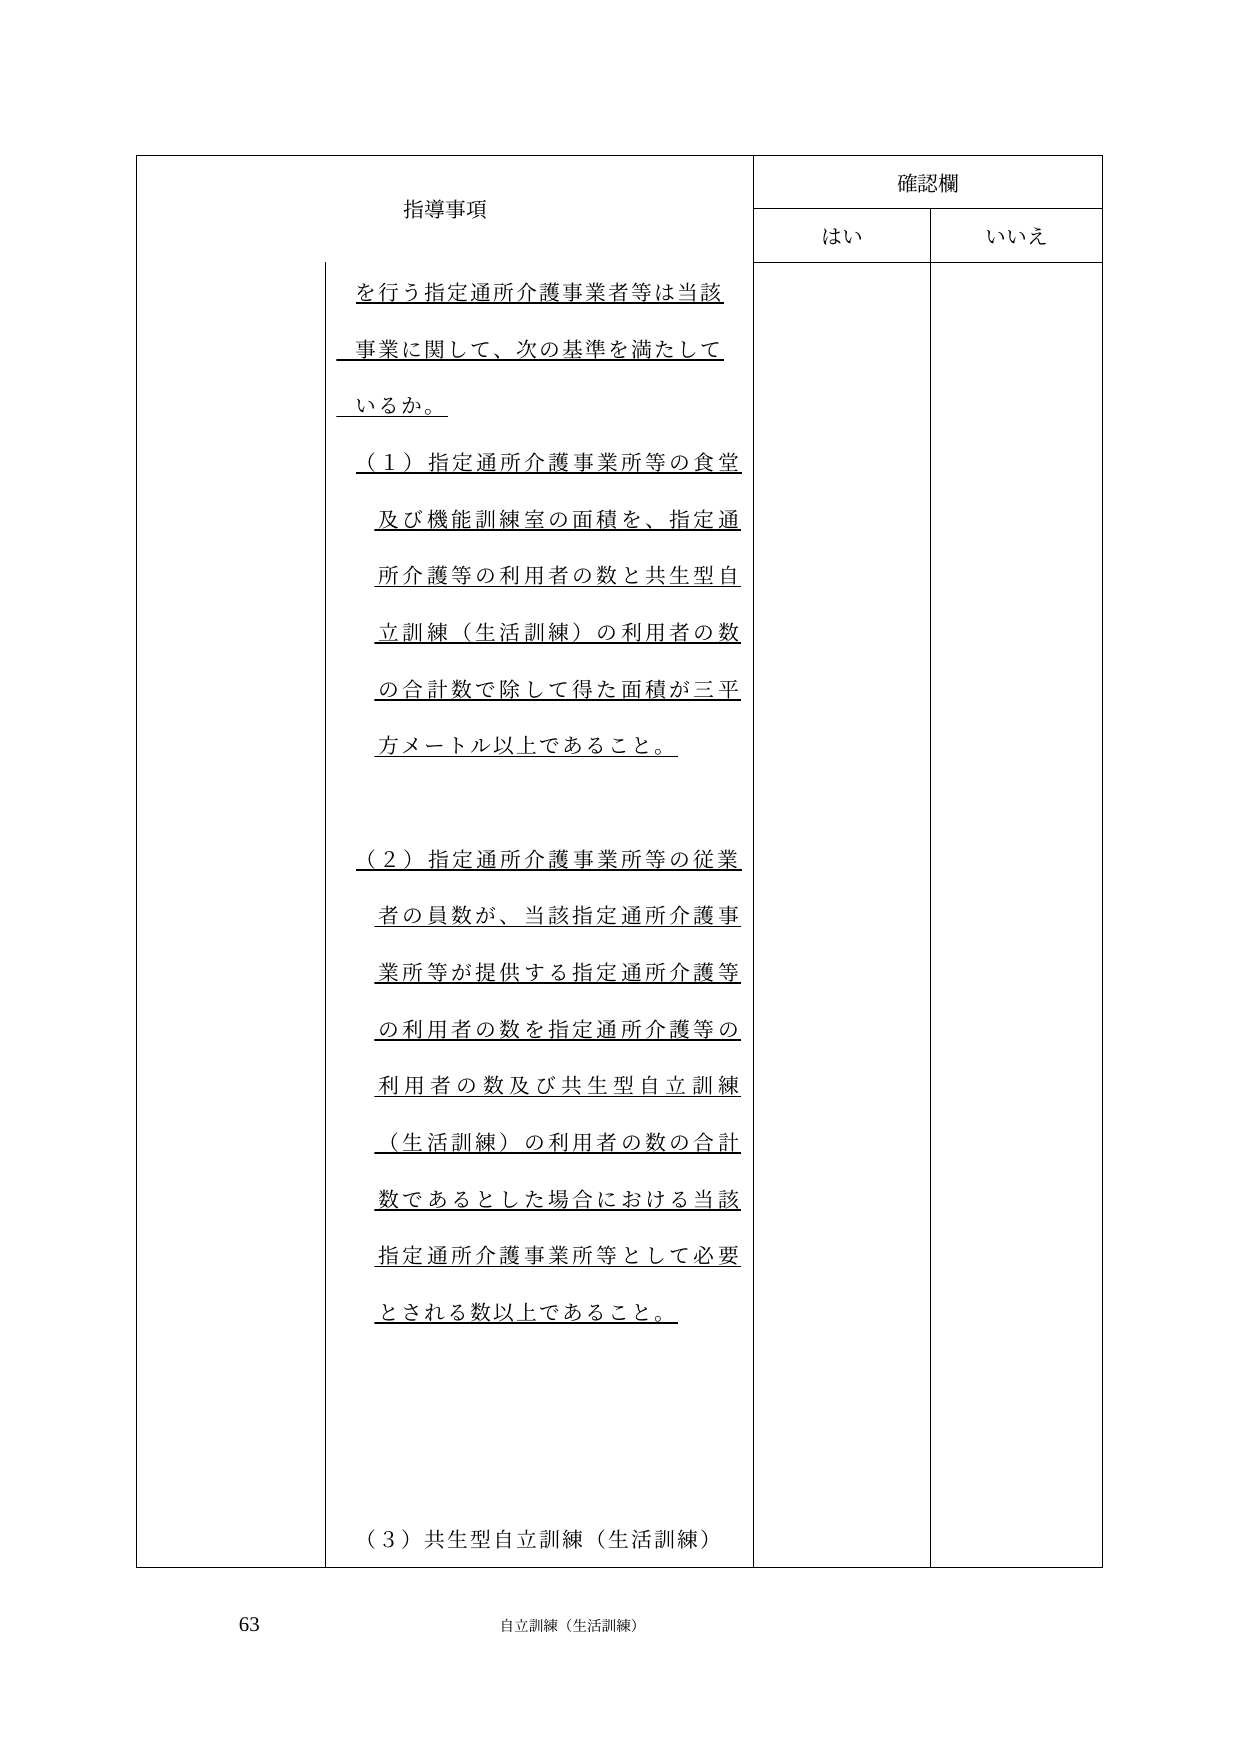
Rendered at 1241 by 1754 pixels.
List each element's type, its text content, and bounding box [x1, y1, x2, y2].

table_cell [931, 263, 1102, 1567]
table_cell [137, 262, 325, 1567]
table_header 指導事項 [137, 156, 753, 262]
table_cell はい [754, 209, 930, 262]
table_header 確認欄 [754, 156, 1102, 208]
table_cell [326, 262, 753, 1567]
table_cell いいえ [931, 209, 1102, 262]
table_cell [754, 263, 930, 1567]
